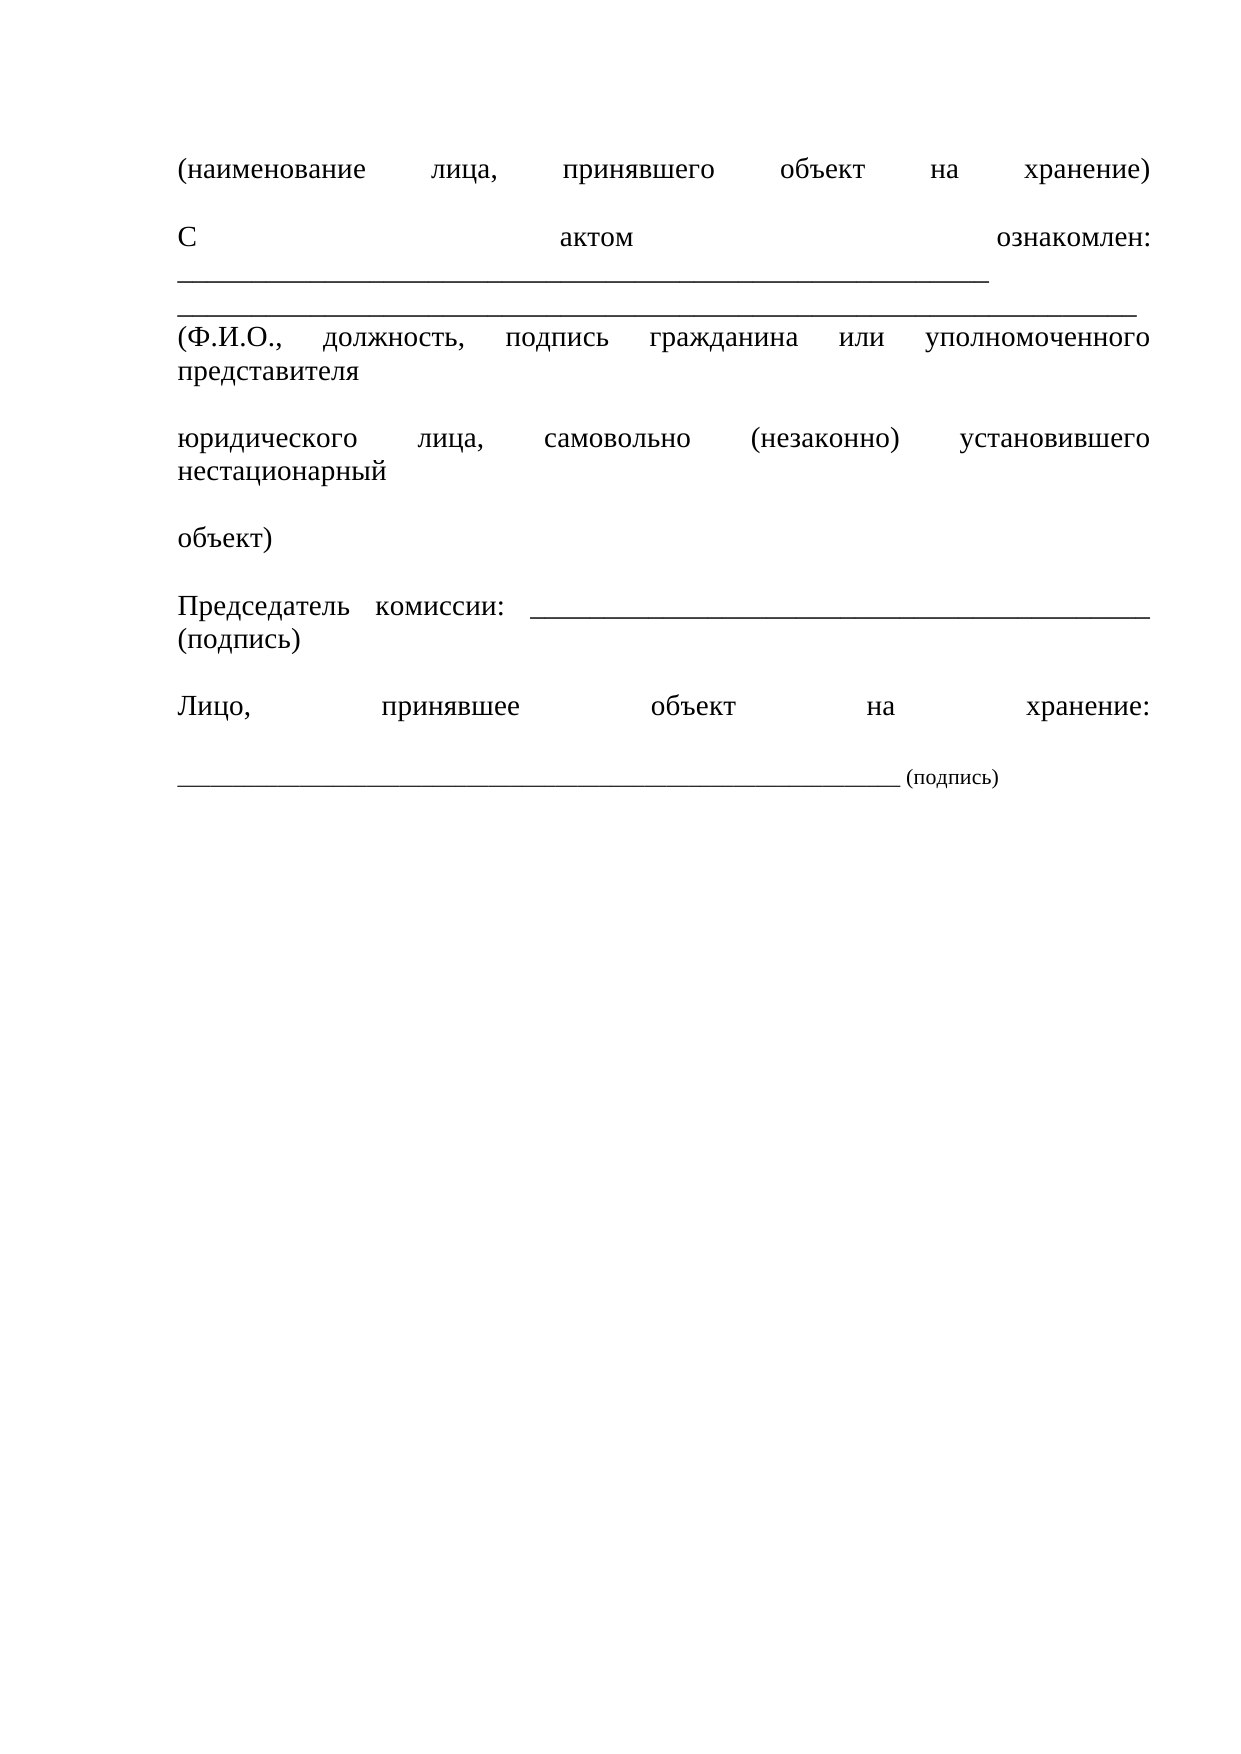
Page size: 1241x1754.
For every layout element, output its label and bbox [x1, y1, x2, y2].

text [177, 118, 1152, 789]
